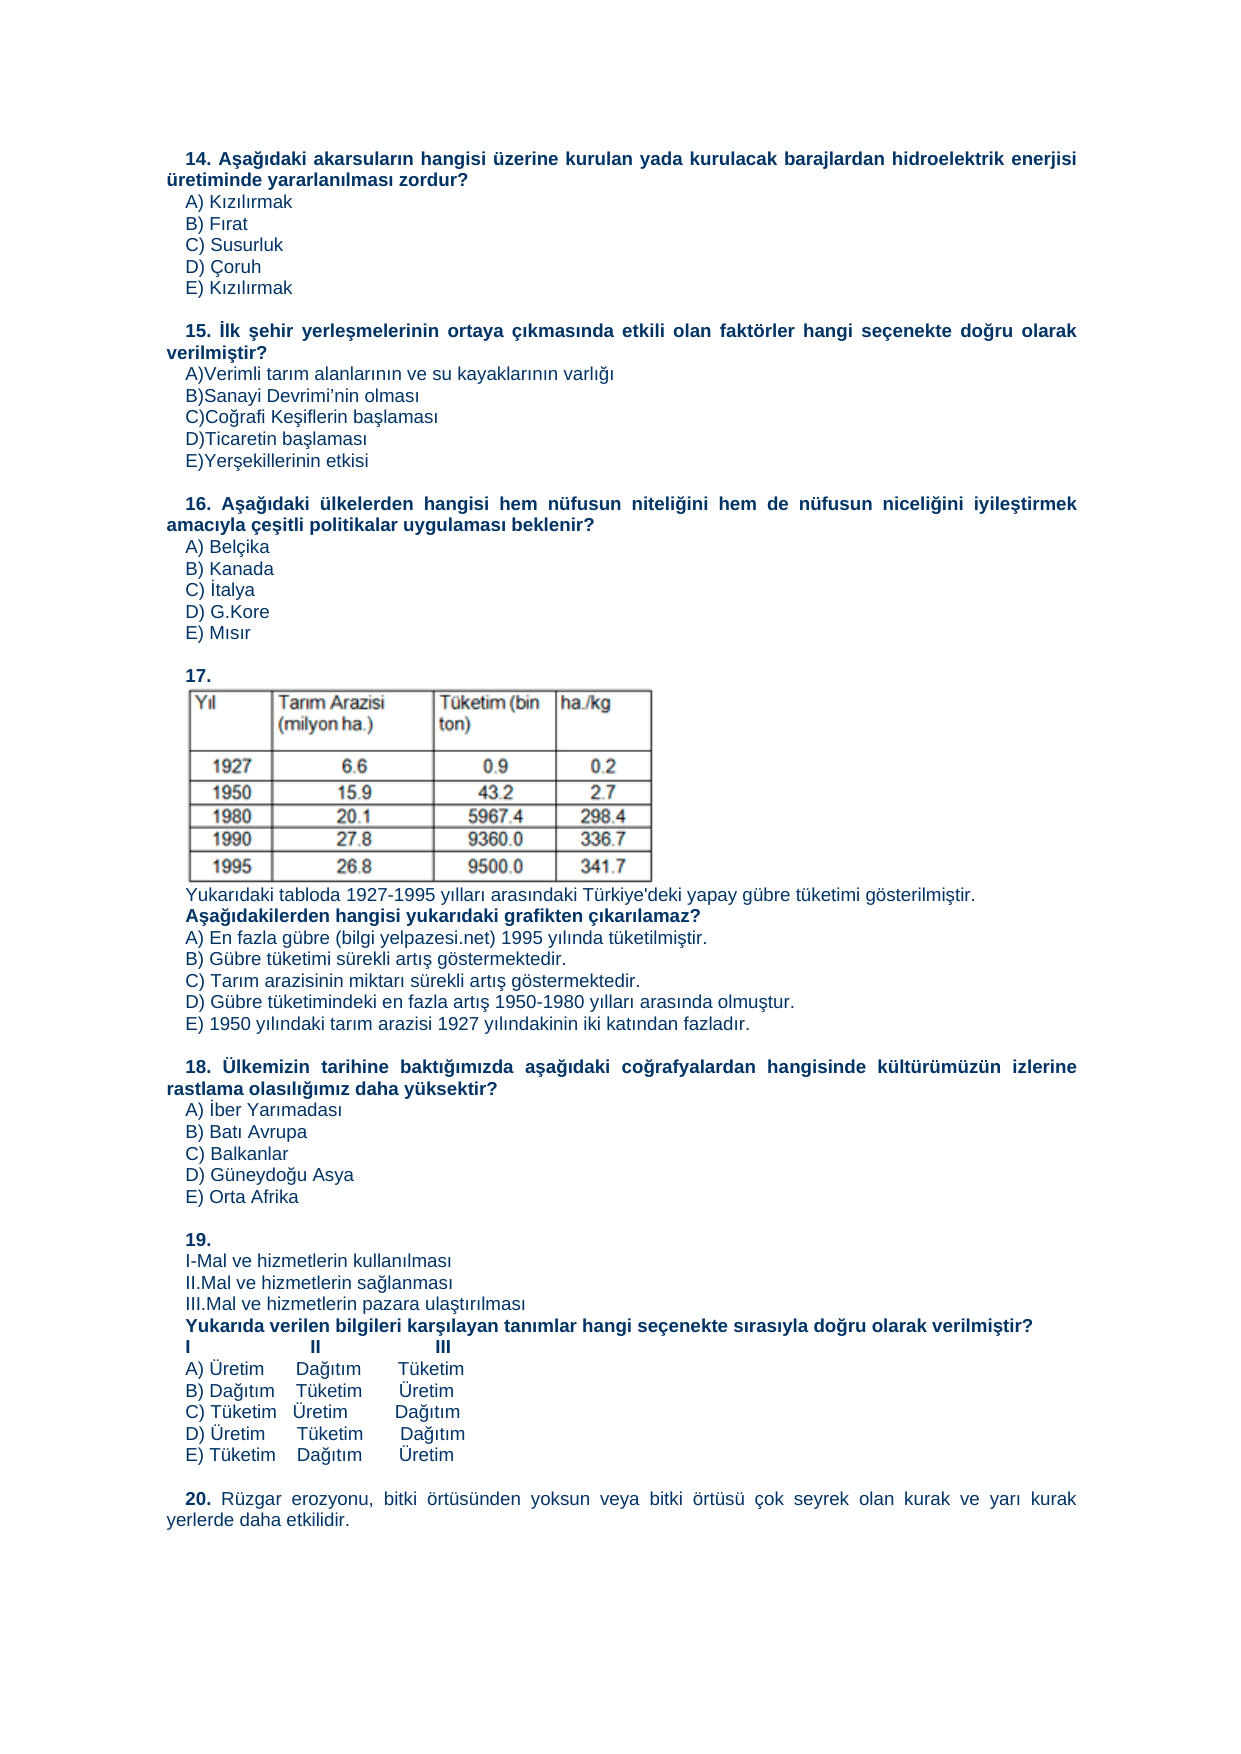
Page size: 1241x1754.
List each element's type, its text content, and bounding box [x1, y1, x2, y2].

text C) Balkanlar [166, 1142, 1078, 1164]
text E) 1950 yılındaki tarım arazisi 1927 yılındakinin iki katından fazladır. [166, 1013, 1078, 1034]
text II.Mal ve hizmetlerin sağlanması [166, 1272, 1078, 1293]
text A)Verimli tarım alanlarının ve su kayaklarının varlığı [166, 363, 1078, 385]
text A) En fazla gübre (bilgi yelpazesi.net) 1995 yılında tüketilmiştir. [166, 927, 1078, 948]
text A) Üretim Dağıtım Tüketim [166, 1358, 1078, 1379]
text C) Tarım arazisinin miktarı sürekli artış göstermektedir. [166, 970, 1078, 991]
text 17. [166, 665, 1078, 687]
text C)Coğrafi Keşiflerin başlaması [166, 406, 1078, 428]
text Yukarıdaki tabloda 1927-1995 yılları arasındaki Türkiye'deki yapay gübre tüketimi gösterilmiştir. [166, 883, 1078, 905]
text 20. Rüzgar erozyonu, bitki örtüsünden yoksun veya bitki örtüsü çok seyrek olan kurak ve yarı kurak yerlerde daha etkilidir. [166, 1487, 1078, 1530]
text D) Çoruh [166, 255, 1078, 277]
text C) İtalya [166, 579, 1078, 600]
picture [185, 686, 654, 884]
text 18. Ülkemizin tarihine baktığımızda aşağıdaki coğrafyalardan hangisinde kültürümüzün izlerine rastlama olasılığımız daha yüksektir? [166, 1056, 1078, 1099]
text 16. Aşağıdaki ülkelerden hangisi hem nüfusun niteliğini hem de nüfusun niceliğini iyileştirmek amacıyla çeşitli politikalar uygulaması beklenir? [166, 493, 1078, 536]
text B) Kanada [166, 557, 1078, 579]
text D)Ticaretin başlaması [166, 428, 1078, 449]
text E) Orta Afrika [166, 1185, 1078, 1207]
text B) Gübre tüketimi sürekli artış göstermektedir. [166, 948, 1078, 970]
text E) Kızılırmak [166, 277, 1078, 298]
text III.Mal ve hizmetlerin pazara ulaştırılması [166, 1293, 1078, 1315]
text A) İber Yarımadası [166, 1099, 1078, 1121]
text C) Susurluk [166, 234, 1078, 255]
text D) G.Kore [166, 600, 1078, 622]
text E)Yerşekillerinin etkisi [166, 449, 1078, 471]
text 14. Aşağıdaki akarsuların hangisi üzerine kurulan yada kurulacak barajlardan hidroelektrik enerjisi üretiminde yararlanılması zordur? [166, 148, 1078, 191]
text B)Sanayi Devrimi’nin olması [166, 385, 1078, 406]
text E) Mısır [166, 622, 1078, 643]
text 19. [166, 1228, 1078, 1250]
text E) Tüketim Dağıtım Üretim [166, 1444, 1078, 1466]
text D) Güneydoğu Asya [166, 1164, 1078, 1185]
text B) Fırat [166, 212, 1078, 234]
text A) Kızılırmak [166, 191, 1078, 212]
text B) Batı Avrupa [166, 1121, 1078, 1142]
text I-Mal ve hizmetlerin kullanılması [166, 1250, 1078, 1272]
text I II III [166, 1336, 1078, 1358]
text A) Belçika [166, 536, 1078, 557]
text C) Tüketim Üretim Dağıtım [166, 1401, 1078, 1423]
text 15. İlk şehir yerleşmelerinin ortaya çıkmasında etkili olan faktörler hangi seçenekte doğru olarak verilmiştir? [166, 320, 1078, 363]
text D) Gübre tüketimindeki en fazla artış 1950-1980 yılları arasında olmuştur. [166, 991, 1078, 1013]
text D) Üretim Tüketim Dağıtım [166, 1423, 1078, 1444]
text Yukarıda verilen bilgileri karşılayan tanımlar hangi seçenekte sırasıyla doğru olarak verilmiştir? [166, 1315, 1078, 1336]
text Aşağıdakilerden hangisi yukarıdaki grafikten çıkarılamaz? [166, 905, 1078, 927]
text B) Dağıtım Tüketim Üretim [166, 1379, 1078, 1401]
